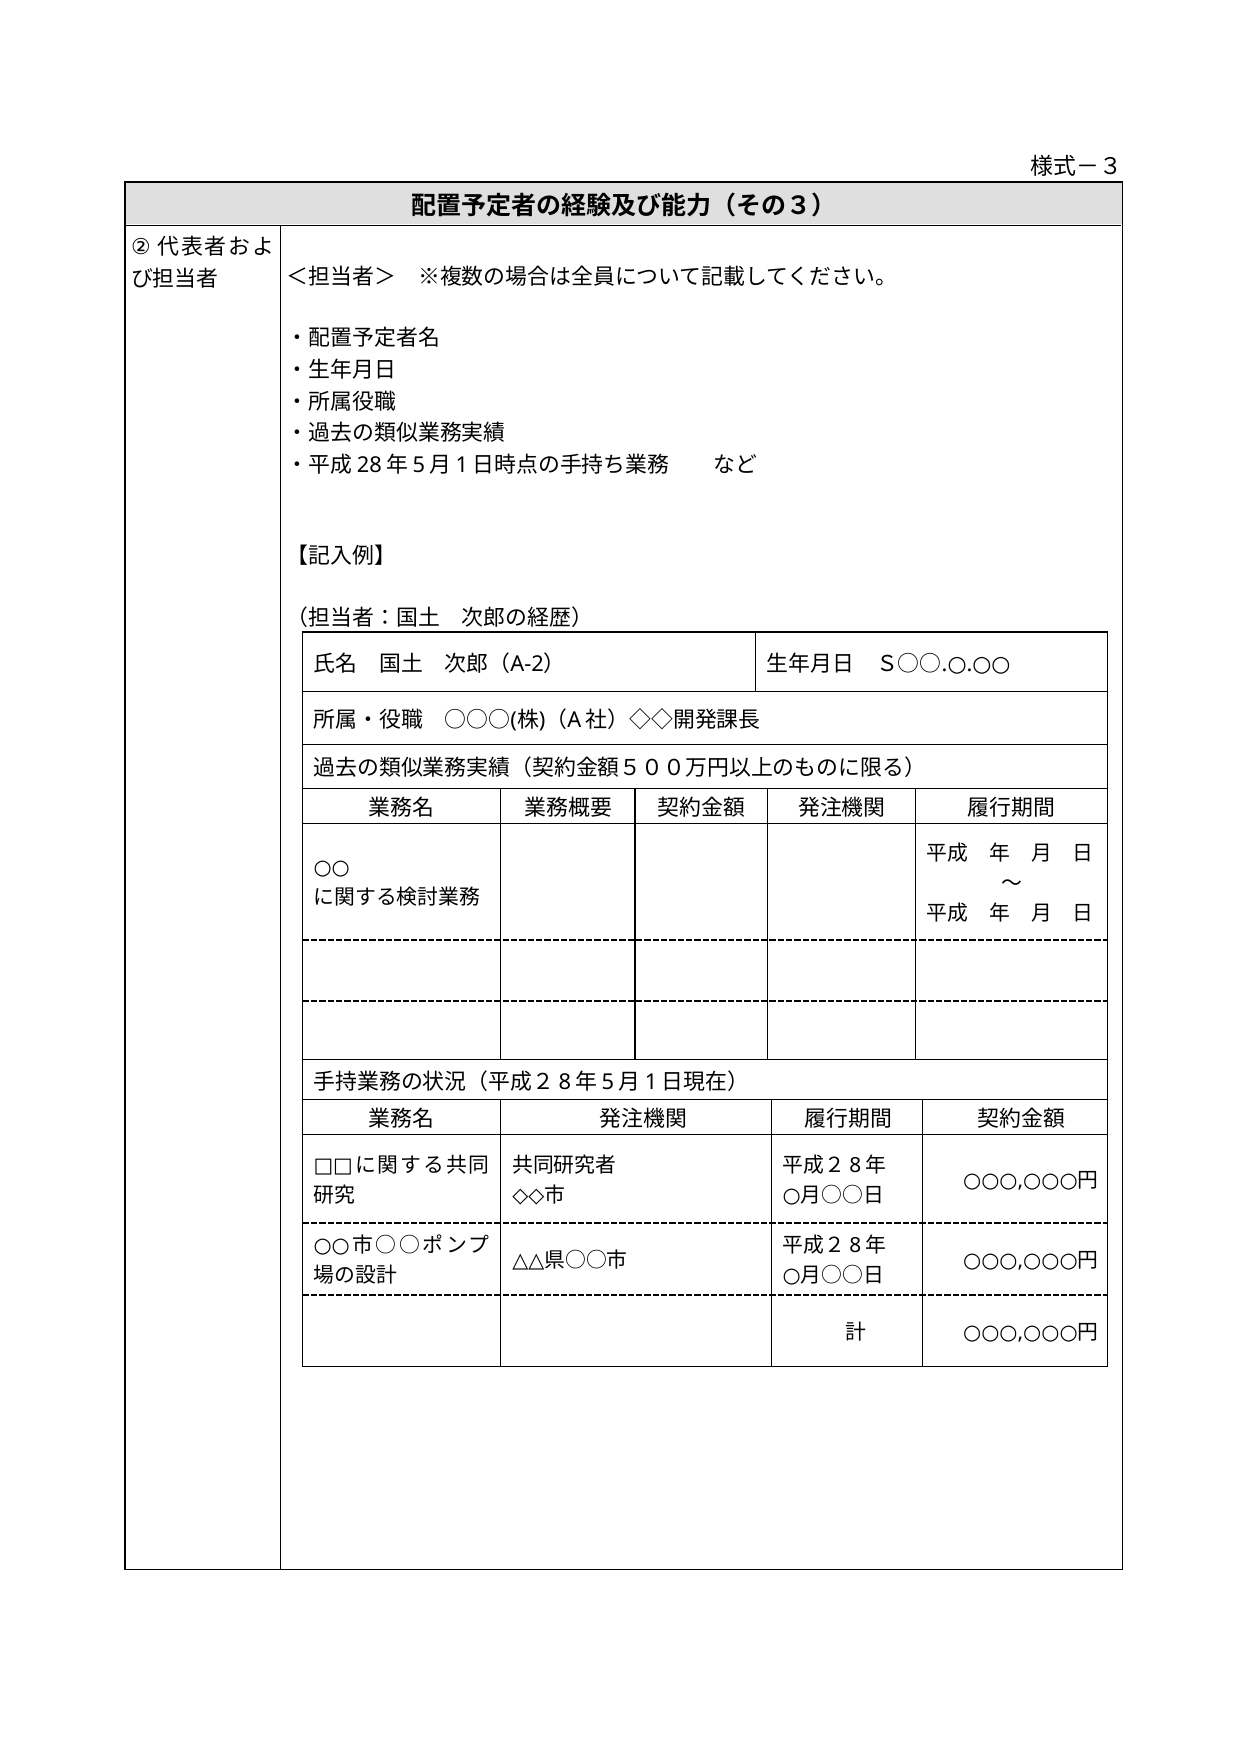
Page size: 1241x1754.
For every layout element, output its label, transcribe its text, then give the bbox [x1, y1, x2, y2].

table_header 配置予定者の経験及び能力（その３） [126, 183, 1122, 224]
text 様式－３ [118, 148, 1122, 181]
table_cell ＜担当者＞ ※複数の場合は全員について記載してください。 ・配置予定者名 ・生年月日 ・所属役職 ・過去の類似業務実績 ・平成28年5月1日時点の手持ち業務 など 【記入例】 （担当者：国土 次郎の経歴） [281, 225, 1122, 1568]
table_cell ②代表者および担当者 [126, 226, 280, 1568]
